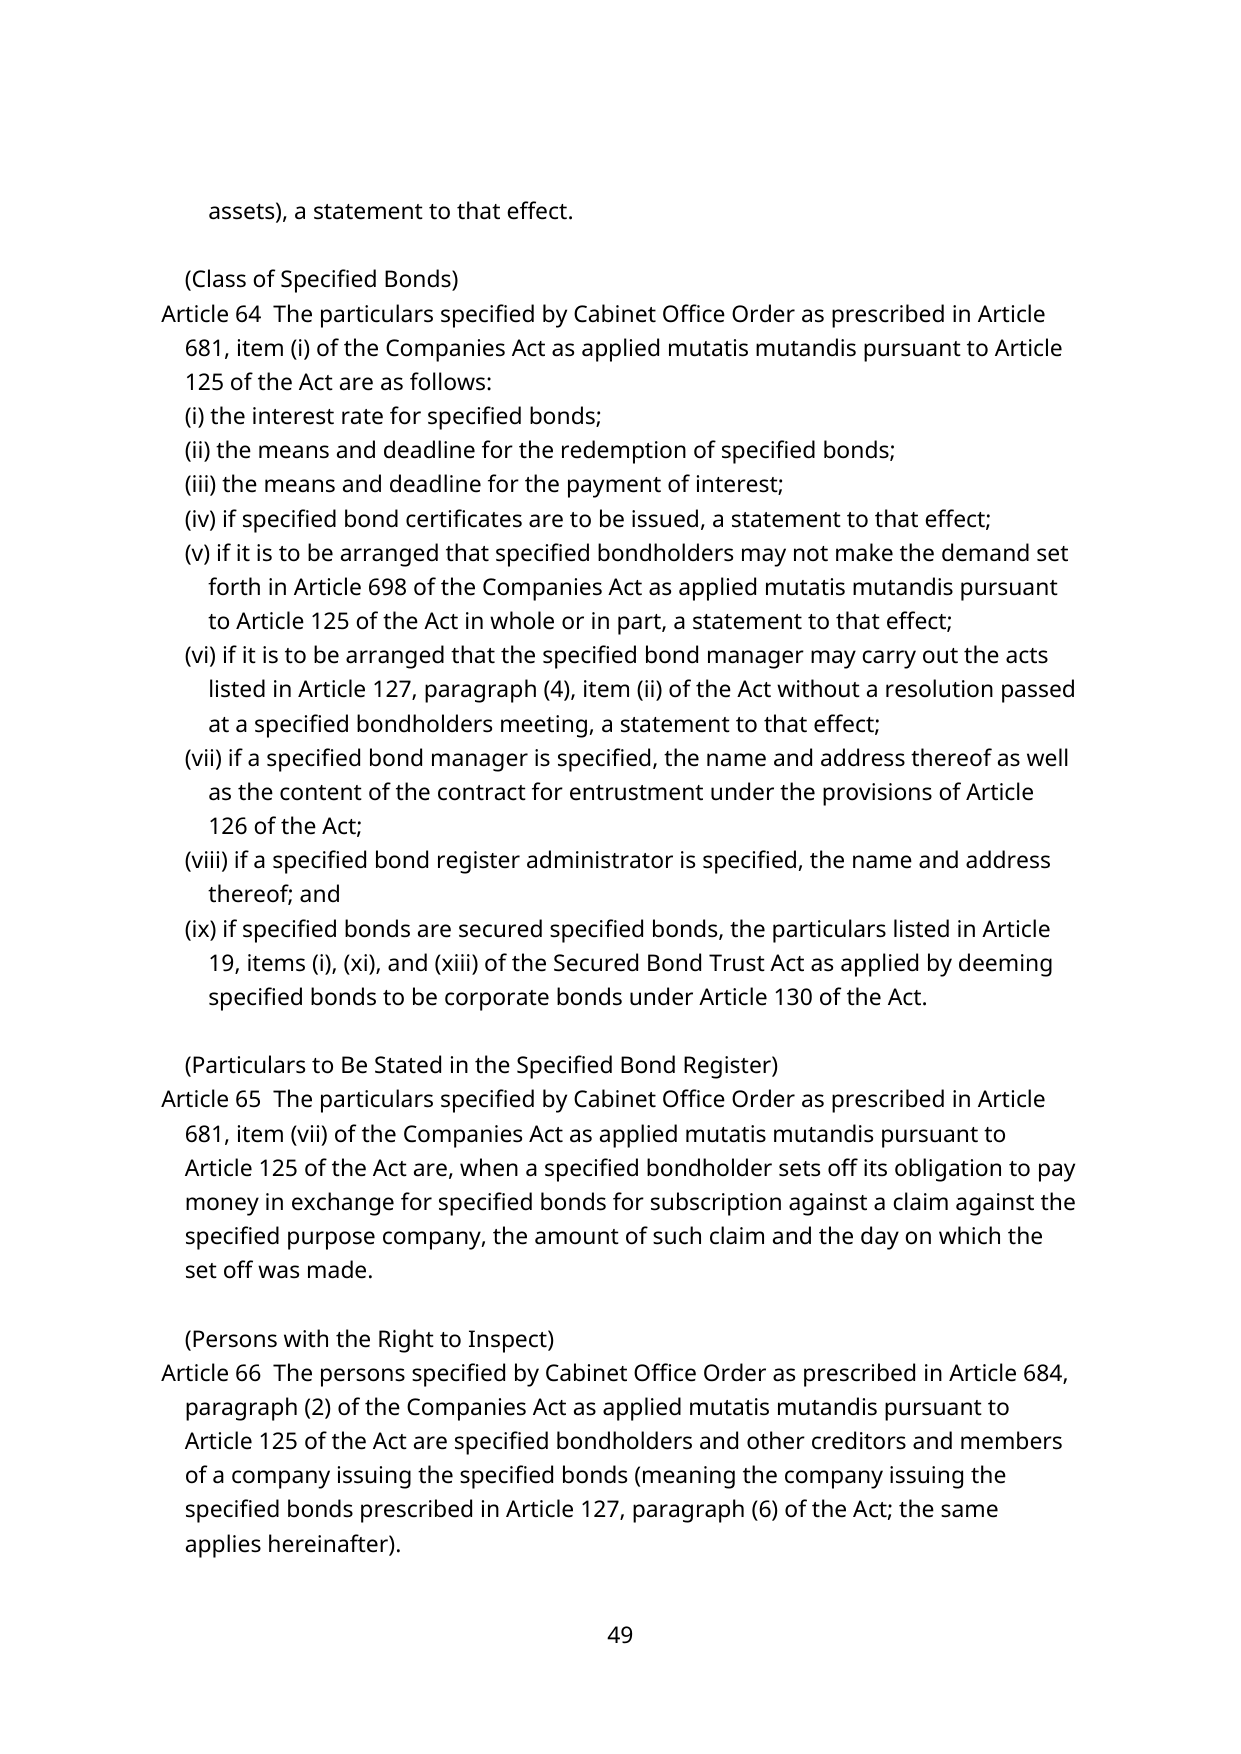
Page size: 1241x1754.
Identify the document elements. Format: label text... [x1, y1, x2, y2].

text Article 65 The particulars specified by Cabinet Office Order as prescribed in Article 681, item (vii) of the Companies Act as applied mutatis mutandis pursuant to Article 125 of the Act are, when a specified bondholder sets off its obligation to pay money in exchange for specified bonds for subscription against a claim against the specified purpose company, the amount of such claim and the day on which the set off was made. [161, 1082, 1079, 1287]
text (iv) if specified bond certificates are to be issued, a statement to that effect; [184, 501, 1079, 535]
text (ix) if specified bonds are secured specified bonds, the particulars listed in Article 19, items (i), (xi), and (xiii) of the Secured Bond Trust Act as applied by deeming specified bonds to be corporate bonds under Article 130 of the Act. [184, 911, 1079, 1014]
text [184, 194, 1079, 228]
text (vi) if it is to be arranged that the specified bond manager may carry out the acts listed in Article 127, paragraph (4), item (ii) of the Act without a resolution passed at a specified bondholders meeting, a statement to that effect; [184, 638, 1079, 740]
text (vii) if a specified bond manager is specified, the name and address thereof as well as the content of the contract for entrustment under the provisions of Article 126 of the Act; [184, 740, 1079, 843]
text (Persons with the Right to Inspect) [184, 1321, 1079, 1355]
text (ii) the means and deadline for the redemption of specified bonds; [184, 433, 1079, 467]
text (viii) if a specified bond register administrator is specified, the name and address thereof; and [184, 843, 1079, 911]
text (iii) the means and deadline for the payment of interest; [184, 467, 1079, 501]
text (v) if it is to be arranged that specified bondholders may not make the demand set forth in Article 698 of the Companies Act as applied mutatis mutandis pursuant to Article 125 of the Act in whole or in part, a statement to that effect; [184, 535, 1079, 638]
text Article 64 The particulars specified by Cabinet Office Order as prescribed in Article 681, item (i) of the Companies Act as applied mutatis mutandis pursuant to Article 125 of the Act are as follows: [161, 296, 1079, 399]
text (Particulars to Be Stated in the Specified Bond Register) [184, 1048, 1079, 1082]
text (Class of Specified Bonds) [184, 262, 1079, 296]
text (i) the interest rate for specified bonds; [184, 399, 1079, 433]
text Article 66 The persons specified by Cabinet Office Order as prescribed in Article 684, paragraph (2) of the Companies Act as applied mutatis mutandis pursuant to Article 125 of the Act are specified bondholders and other creditors and members of a company issuing the specified bonds (meaning the company issuing the specified bonds prescribed in Article 127, paragraph (6) of the Act; the same applies hereinafter). [161, 1355, 1079, 1560]
